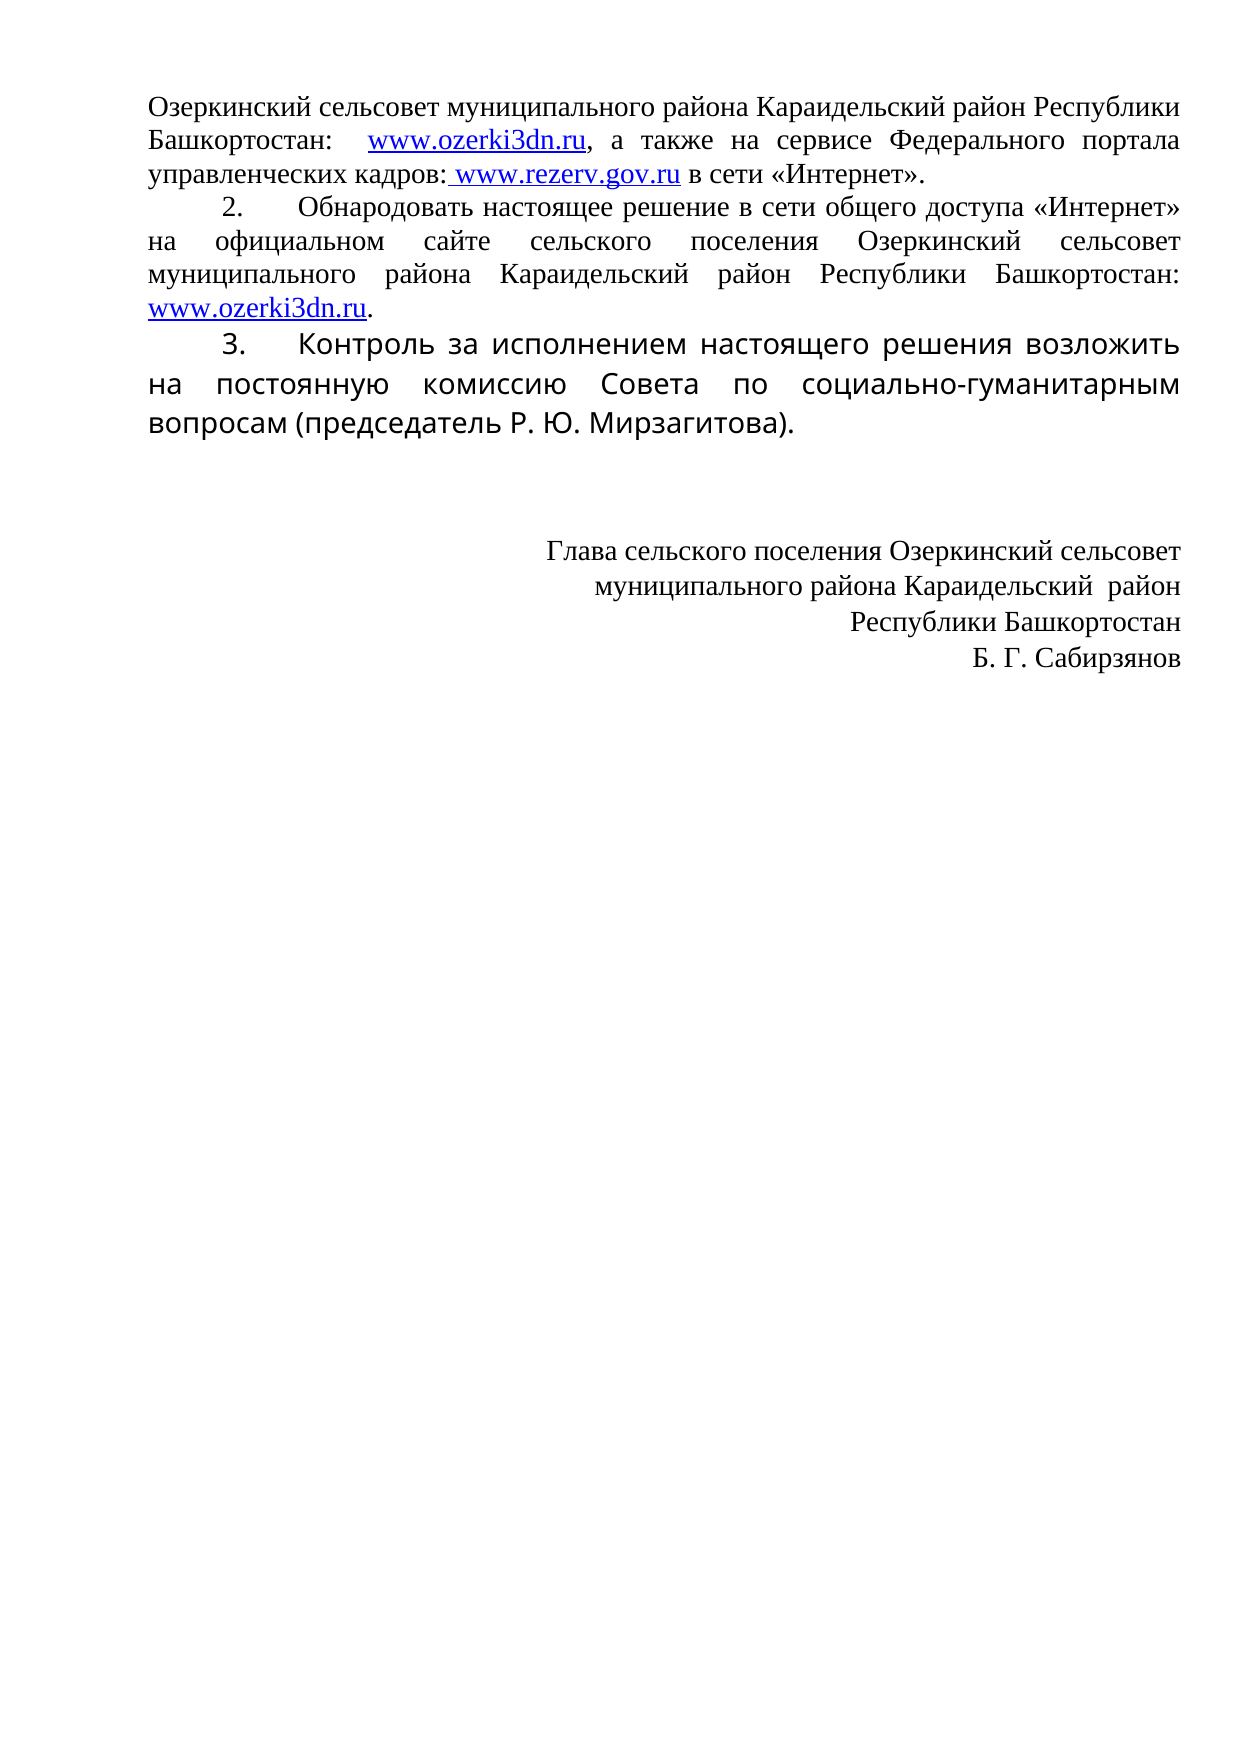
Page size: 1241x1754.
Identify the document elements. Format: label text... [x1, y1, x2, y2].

text Республики Башкортостан [148, 604, 1181, 638]
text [148, 89, 1181, 189]
list Контроль за исполнением настоящего решения возложить на постоянную комиссию Совета по социально-гуманитарным вопросам (председатель Р. Ю. Мирзагитова). [148, 323, 1181, 442]
list Обнародовать настоящее решение в сети общего доступа «Интернет» на официальном сайте сельского поселения Озеркинский сельсовет муниципального района Караидельский район Республики Башкортостан: www.ozerki3dn.ru. [148, 189, 1181, 323]
text Б. Г. Сабирзянов [148, 640, 1181, 673]
text муниципального района Караидельский район [148, 568, 1181, 602]
text Глава сельского поселения Озеркинский сельсовет [148, 533, 1181, 566]
